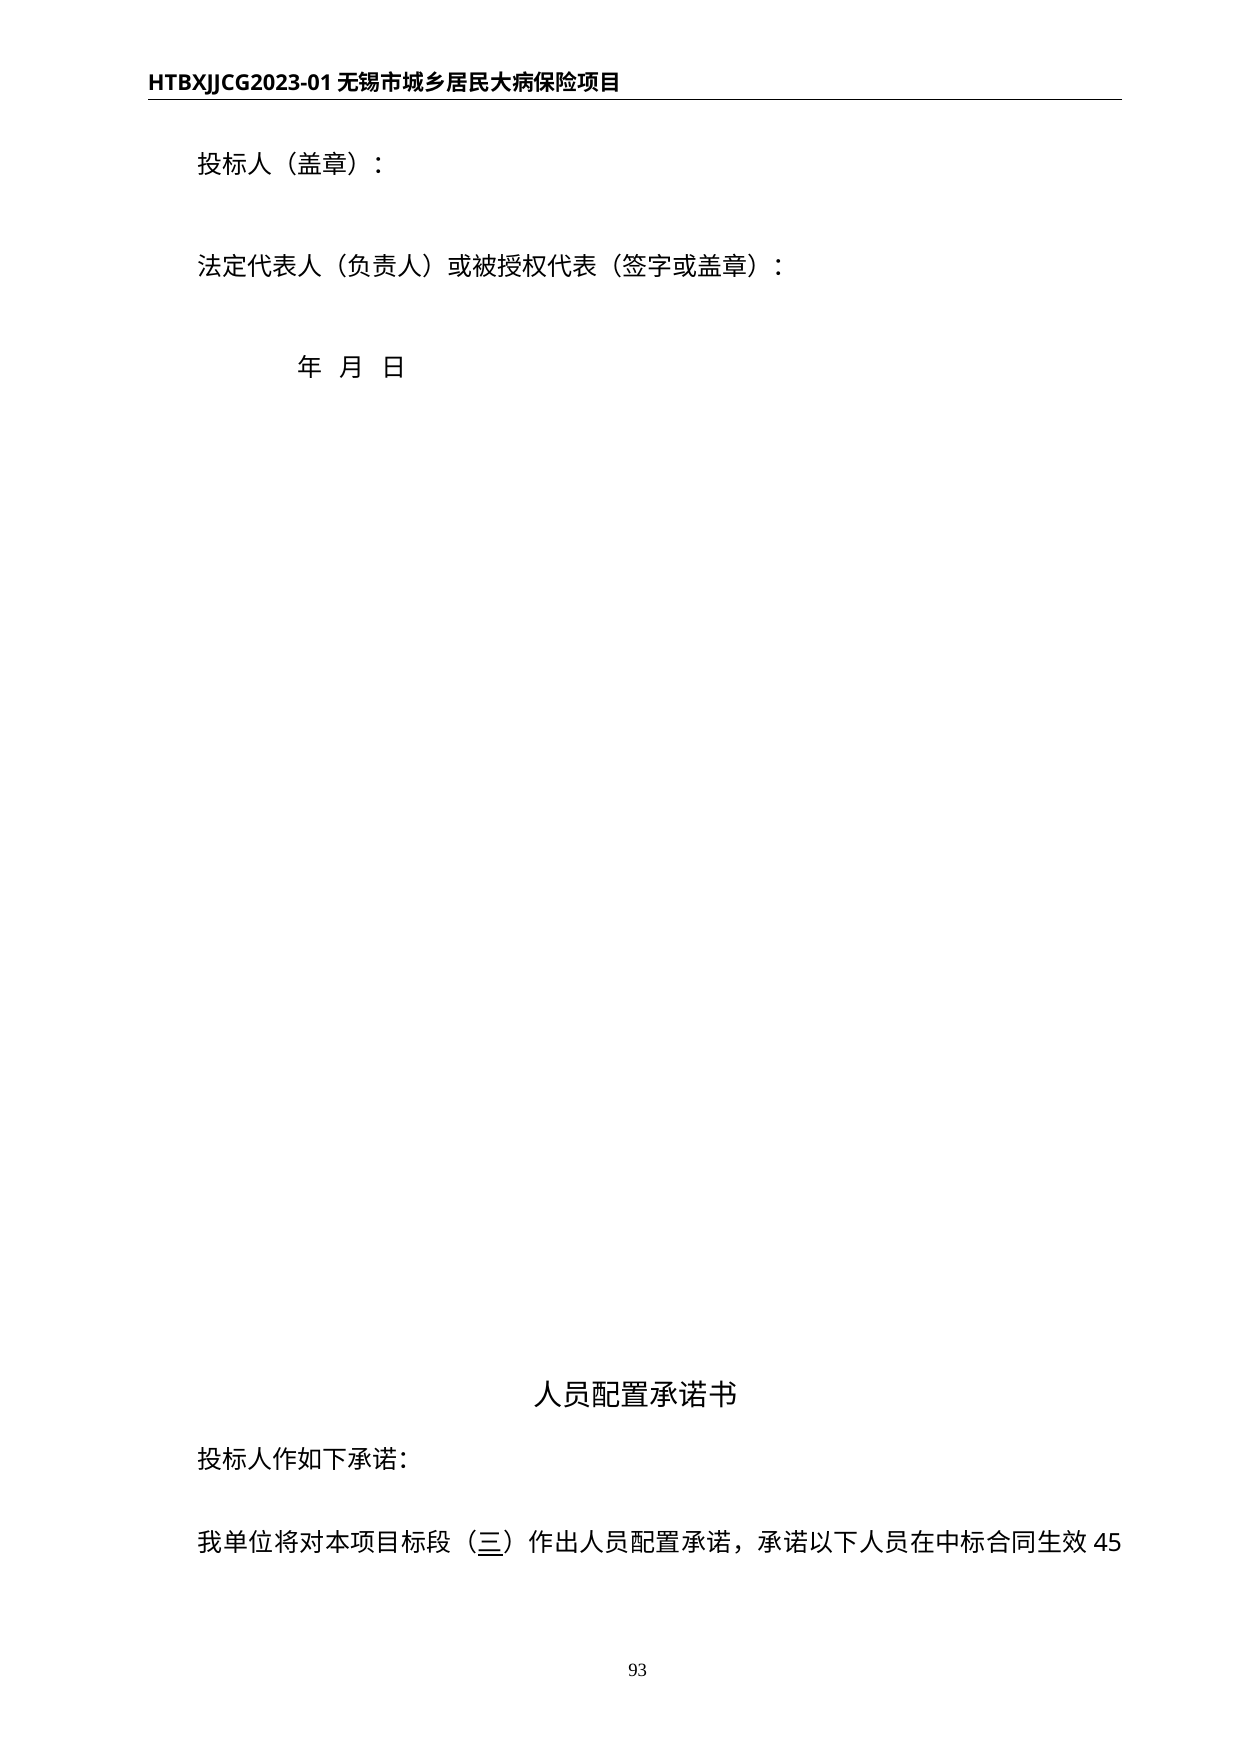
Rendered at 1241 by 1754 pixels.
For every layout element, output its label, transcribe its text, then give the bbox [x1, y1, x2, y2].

text 年 月 日 [148, 333, 1122, 398]
text 法定代表人（负责人）或被授权代表（签字或盖章）： [148, 232, 1122, 297]
text 人员配置承诺书 [148, 1360, 1122, 1425]
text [148, 1508, 1122, 1573]
text 投标人作如下承诺： [148, 1425, 1122, 1490]
text 投标人（盖章）： [148, 131, 1122, 196]
